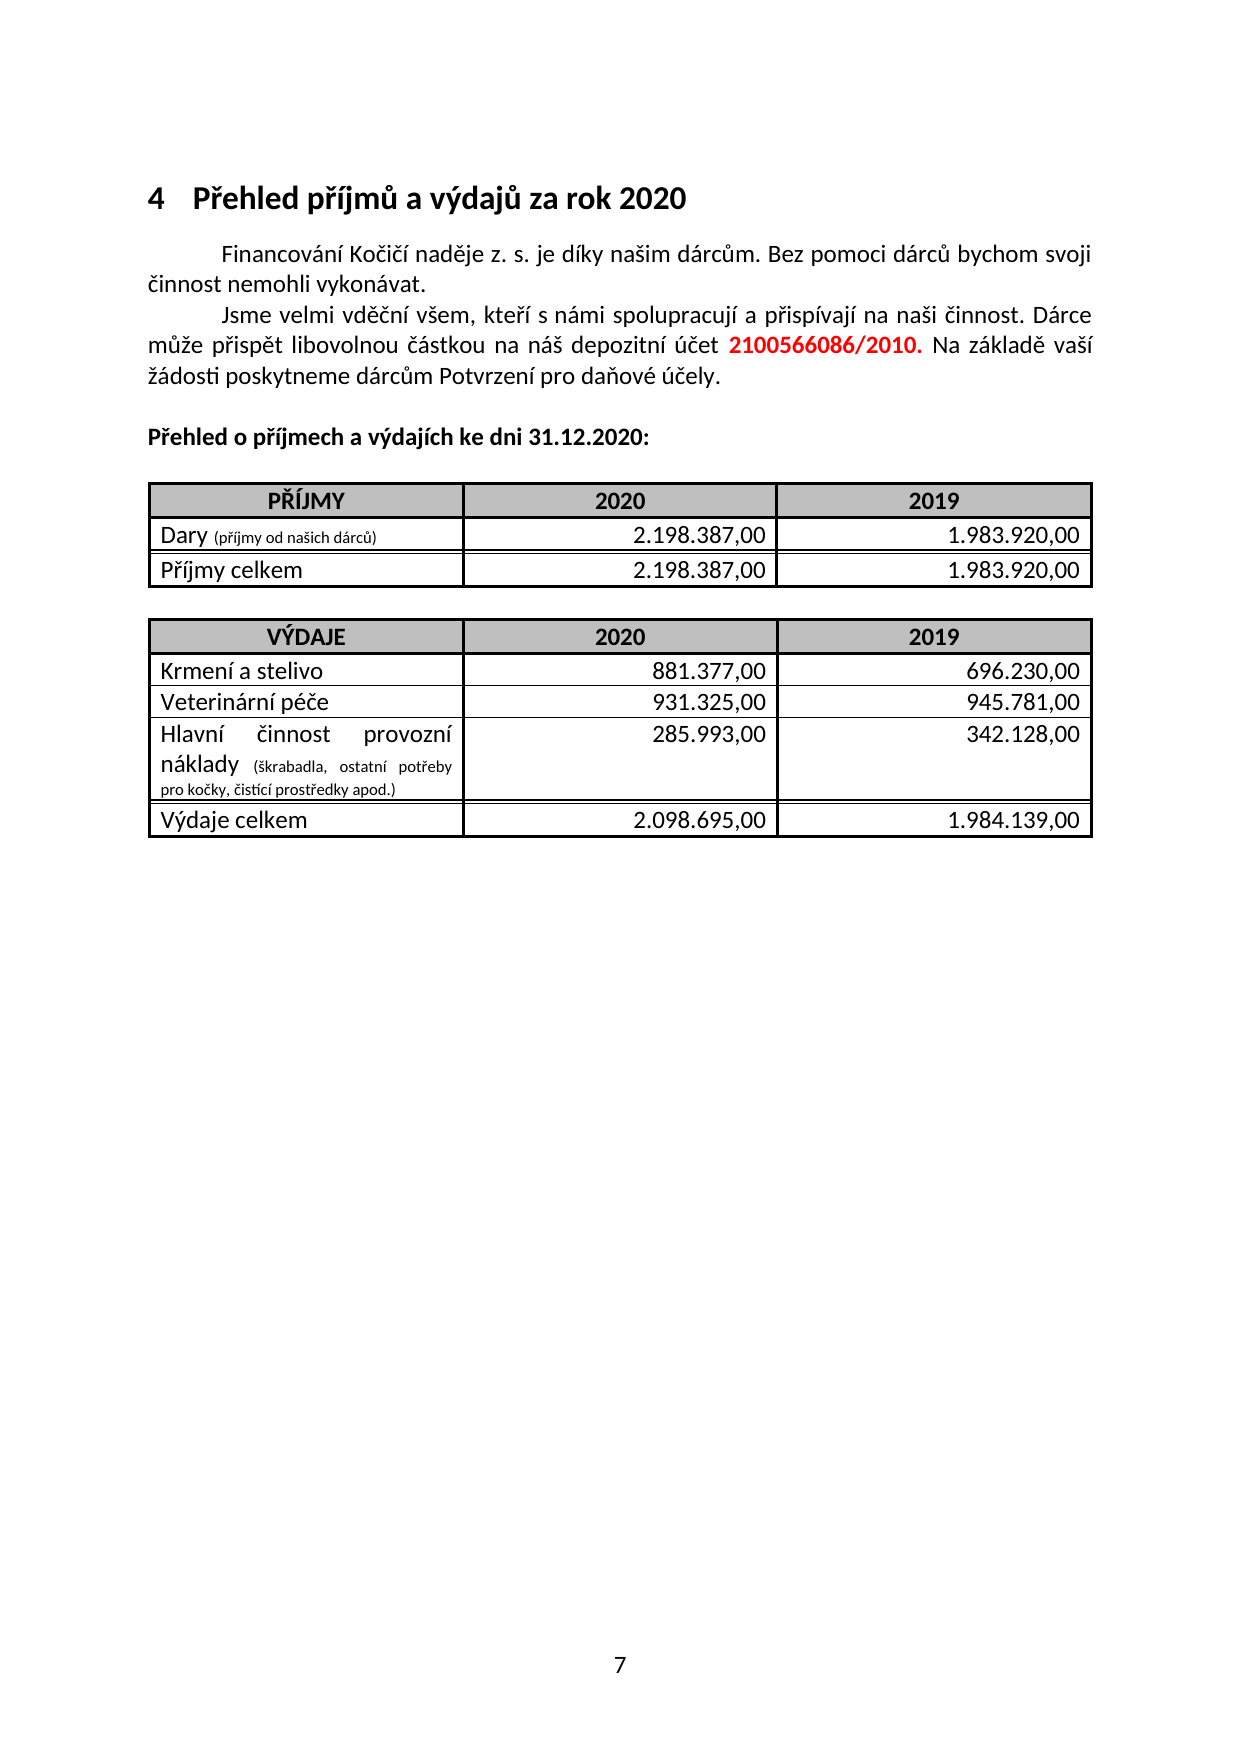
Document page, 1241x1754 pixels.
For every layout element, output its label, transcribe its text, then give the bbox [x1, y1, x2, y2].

text Financování Kočičí naděje z. s. je díky našim dárcům. Bez pomoci dárců bychom svoji činnost nemohli vykonávat. [148, 238, 1093, 299]
table_cell Dary (příjmy od našich dárců) [151, 519, 462, 549]
table_cell 285.993,00 [465, 718, 776, 799]
text Jsme velmi vděční všem, kteří s námi spolupracují a přispívají na naši činnost. Dárce může přispět libovolnou částkou na náš depozitní účet 2100566086/2010. Na základě vaší žádosti poskytneme dárcům Potvrzení pro daňové účely. [148, 299, 1093, 390]
table_cell Výdaje celkem [151, 804, 462, 834]
table_cell 2.198.387,00 [465, 554, 775, 584]
table_cell 945.781,00 [779, 686, 1090, 717]
table_header PŘÍJMY [151, 485, 462, 516]
table_cell Hlavní činnost provozní náklady (škrabadla, ostatní potřeby pro kočky, čistící prostředky apod.) [151, 718, 462, 799]
table_cell Veterinární péče [151, 686, 462, 717]
table_header 2019 [778, 485, 1090, 516]
table_cell 931.325,00 [465, 686, 776, 717]
table_cell 881.377,00 [465, 655, 776, 685]
table_cell 2.098.695,00 [465, 804, 776, 834]
table_cell 1.983.920,00 [778, 519, 1090, 549]
subtitle Přehled příjmů a výdajů za rok 2020 [148, 177, 1093, 217]
table_header 2020 [465, 621, 776, 652]
table_cell Příjmy celkem [151, 554, 462, 584]
table_cell 1.983.920,00 [778, 554, 1090, 584]
table_header 2020 [465, 485, 775, 516]
table_cell 1.984.139,00 [779, 804, 1090, 834]
table_header 2019 [779, 621, 1090, 652]
text Přehled o příjmech a výdajích ke dni 31.12.2020: [148, 421, 1093, 451]
table_cell 2.198.387,00 [465, 519, 775, 549]
table_cell 342.128,00 [779, 718, 1090, 799]
table_cell 696.230,00 [779, 655, 1090, 685]
table_header VÝDAJE [151, 621, 462, 652]
table_cell Krmení a stelivo [151, 655, 462, 685]
